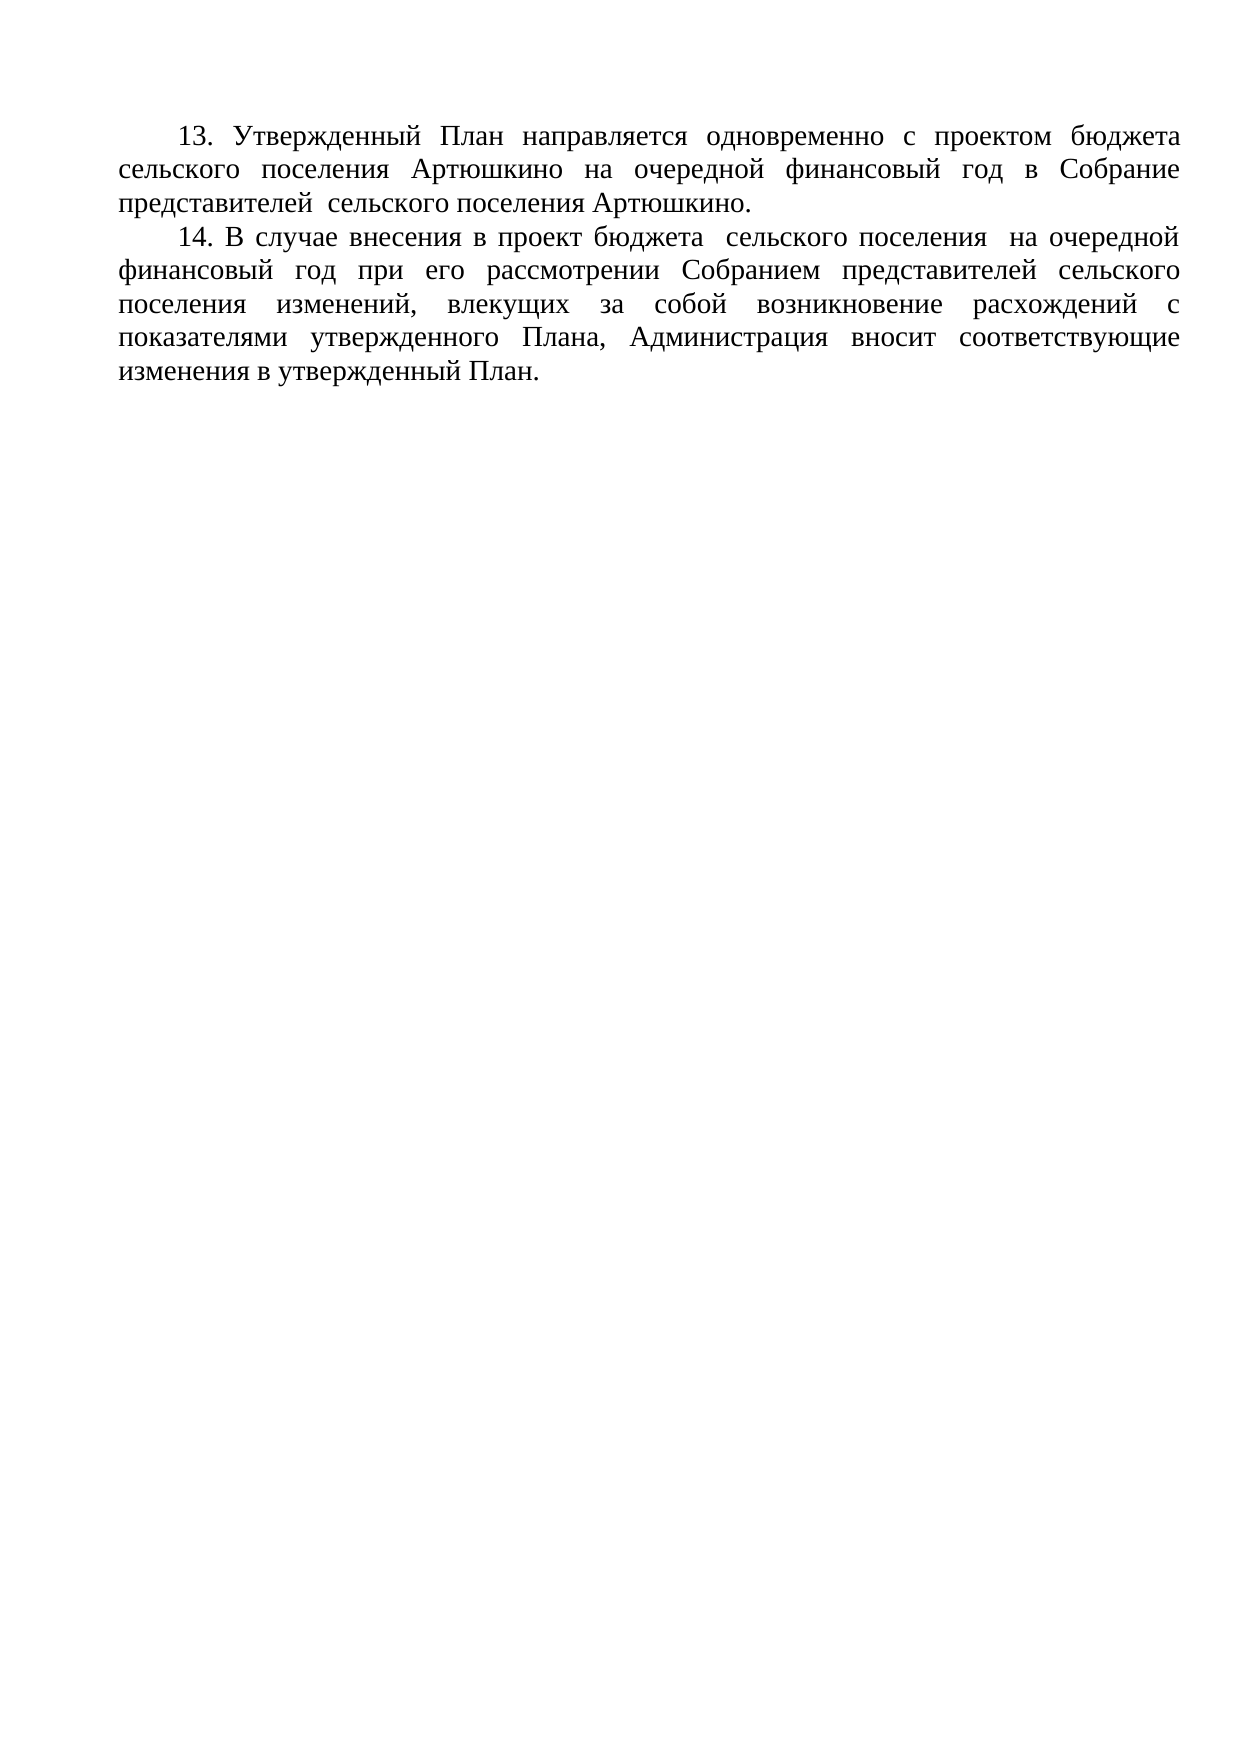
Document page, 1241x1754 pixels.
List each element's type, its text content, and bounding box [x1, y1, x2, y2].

text 13. Утвержденный План направляется одновременно с проектом бюджета сельского поселения Артюшкино на очередной финансовый год в Собрание представителей сельского поселения Артюшкино. [118, 118, 1181, 219]
text 14. В случае внесения в проект бюджета сельского поселения на очередной финансовый год при его рассмотрении Собранием представителей сельского поселения изменений, влекущих за собой возникновение расхождений с показателями утвержденного Плана, Администрация вносит соответствующие изменения в утвержденный План. [118, 219, 1181, 386]
